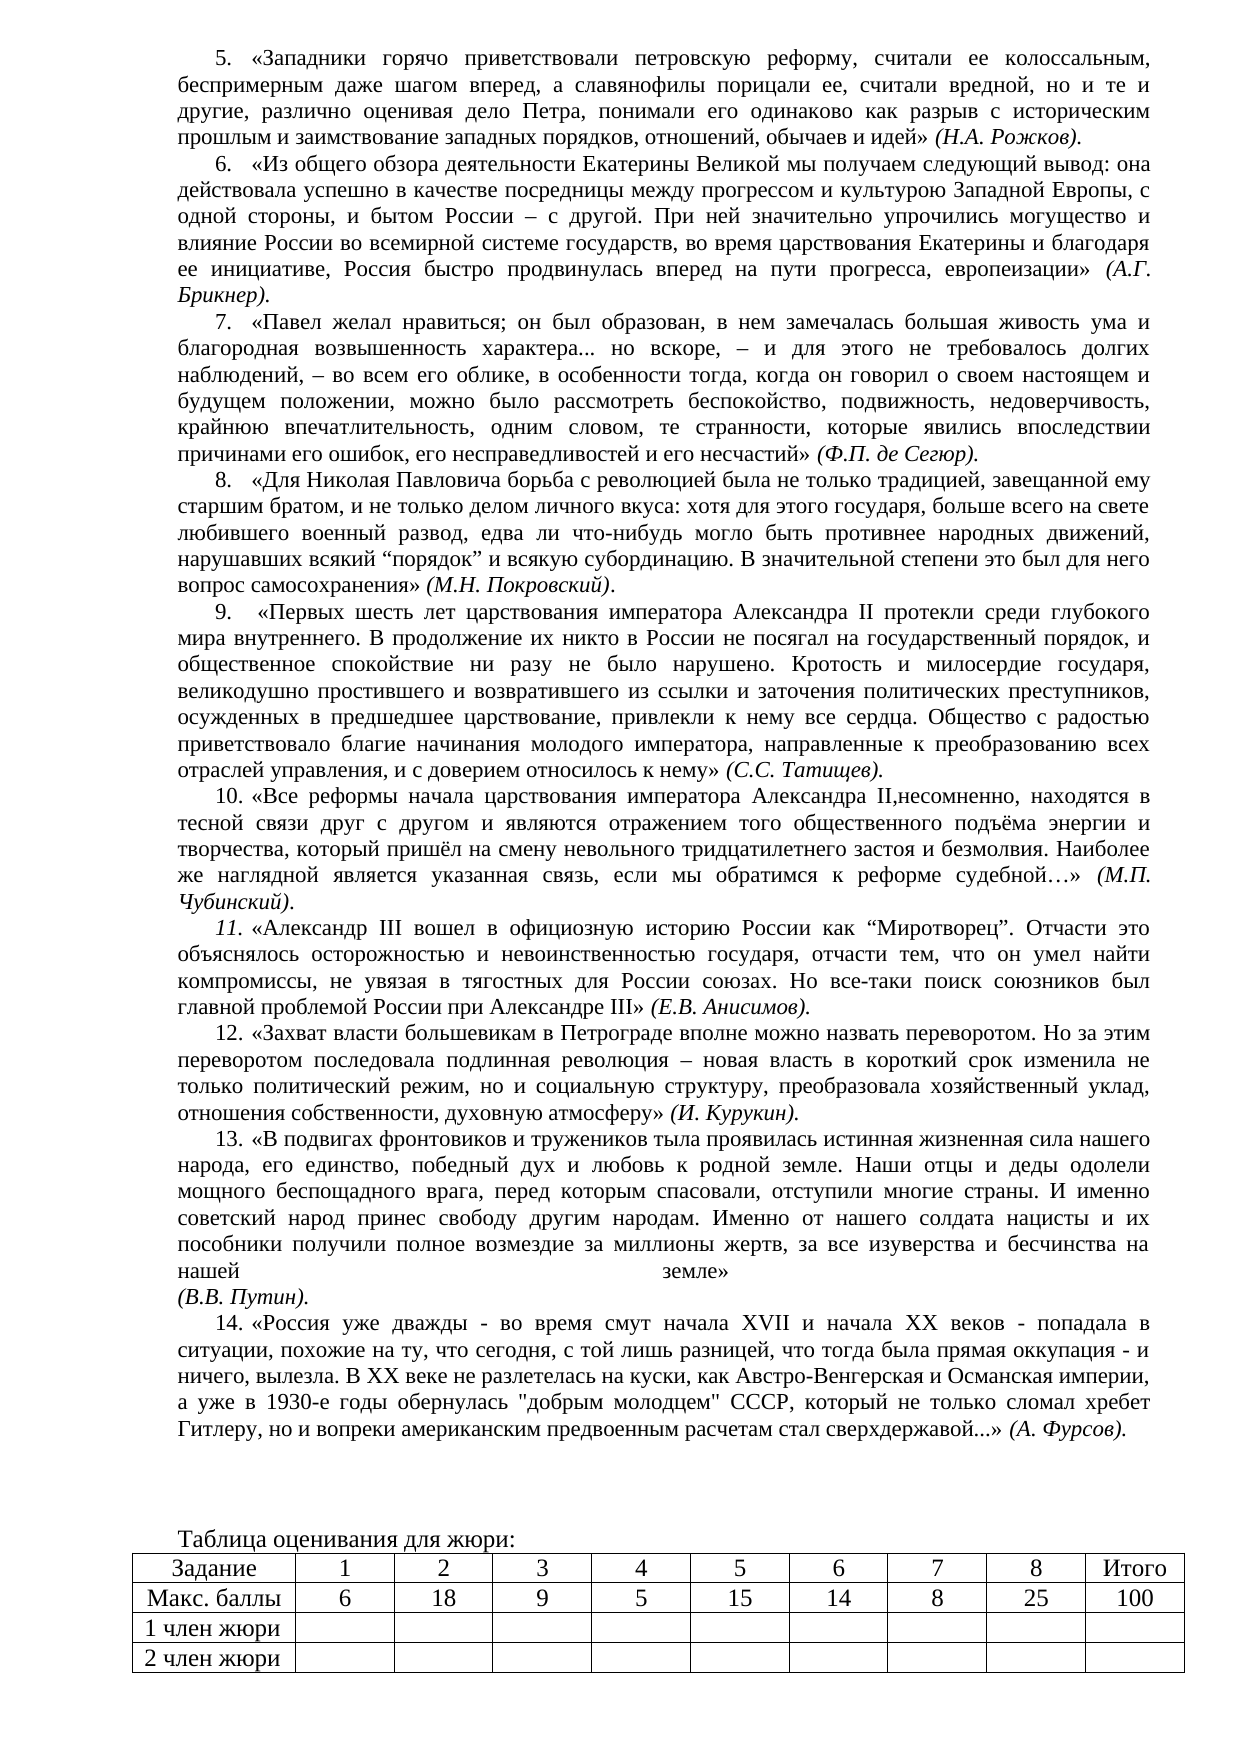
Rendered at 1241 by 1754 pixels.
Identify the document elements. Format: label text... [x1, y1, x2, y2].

table_cell [395, 1643, 492, 1672]
list «Для Николая Павловича борьба с революцией была не только традицией, завещанной ему старшим братом, и не только делом личного вкуса: хотя для этого государя, больше всего на свете любившего военный развод, едва ли что-нибудь могло быть противнее народных движений, нарушавших всякий “порядок” и всякую субординацию. В значительной степени это был для него вопрос самосохранения» (М.Н. Покровский). [177, 466, 1152, 598]
table_cell 100 [1086, 1583, 1184, 1612]
table_cell [493, 1643, 591, 1672]
list «Захват власти большевикам в Петрограде вполне можно назвать переворотом. Но за этим переворотом последовала подлинная революция – новая власть в короткий срок изменила не только политический режим, но и социальную структуру, преобразовала хозяйственный уклад, отношения собственности, духовную атмосферу» (И. Курукин). [177, 1019, 1152, 1125]
table_cell 2 член жюри [133, 1643, 295, 1672]
table_header 1 [296, 1554, 394, 1582]
table_cell [493, 1613, 591, 1642]
list «Западники горячо приветствовали петровскую реформу, считали ее колоссальным, беспримерным даже шагом вперед, а славянофилы порицали ее, считали вредной, но и те и другие, различно оценивая дело Петра, понимали его одинаково как разрыв с историческим прошлым и заимствование западных порядков, отношений, обычаев и идей» (Н.А. Рожков). [177, 44, 1152, 150]
list «Из общего обзора деятельности Екатерины Великой мы получаем следующий вывод: она действовала успешно в качестве посредницы между прогрессом и культурою Западной Европы, с одной стороны, и бытом России – с другой. При ней значительно упрочились могущество и влияние России во всемирной системе государств, во время царствования Екатерины и благодаря ее инициативе, Россия быстро продвинулась вперед на пути прогресса, европеизации» (А.Г. Брикнер). [177, 150, 1152, 308]
table_header 2 [395, 1554, 492, 1582]
table_cell [395, 1613, 492, 1642]
table_cell 5 [592, 1583, 690, 1612]
table_cell [691, 1613, 789, 1642]
table_header 5 [691, 1554, 789, 1582]
table_cell [790, 1613, 887, 1642]
table_header Задание [133, 1554, 295, 1582]
list «Первых шесть лет царствования императора Александра II протекли среди глубокого мира внутреннего. В продолжение их никто в России не посягал на государственный порядок, и общественное спокойствие ни разу не было нарушено. Кротость и милосердие государя, великодушно простившего и возвратившего из ссылки и заточения политических преступников, осужденных в предшедшее царствование, привлекли к нему все сердца. Общество с радостью приветствовало благие начинания молодого императора, направленные к преобразованию всех отраслей управления, и с доверием относилось к нему» (С.С. Татищев). [177, 598, 1152, 782]
table_cell Макс. баллы [133, 1583, 295, 1612]
table_cell [987, 1613, 1085, 1642]
table_cell [691, 1643, 789, 1672]
table_cell [987, 1643, 1085, 1672]
table_header 4 [592, 1554, 690, 1582]
table_cell 6 [296, 1583, 394, 1612]
text Таблица оценивания для жюри: [177, 1524, 1152, 1552]
table_cell 18 [395, 1583, 492, 1612]
table_cell [888, 1643, 986, 1672]
table_cell 25 [987, 1583, 1085, 1612]
list «Павел желал нравиться; он был образован, в нем замечалась большая живость ума и благородная возвышенность характера... но вскоре, – и для этого не требовалось долгих наблюдений, – во всем его облике, в особенности тогда, когда он говорил о своем настоящем и будущем положении, можно было рассмотреть беспокойство, подвижность, недоверчивость, крайнюю впечатлительность, одним словом, те странности, которые явились впоследствии причинами его ошибок, его несправедливостей и его несчастий» (Ф.П. де Сегюр). [177, 308, 1152, 466]
table_cell [1086, 1613, 1184, 1642]
table_cell [1086, 1643, 1184, 1672]
table_header 3 [493, 1554, 591, 1582]
table_cell [296, 1613, 394, 1642]
table_cell [296, 1643, 394, 1672]
list «Все реформы начала царствования императора Александра II,несомненно, находятся в тесной связи друг с другом и являются отражением того общественного подъёма энергии и творчества, который пришёл на смену невольного тридцатилетнего застоя и безмолвия. Наиболее же наглядной является указанная связь, если мы обратимся к реформе судебной…» (М.П. Чубинский). [177, 782, 1152, 914]
list «В подвигах фронтовиков и тружеников тыла проявилась истинная жизненная сила нашего народа, его единство, победный дух и любовь к родной земле. Наши отцы и деды одолели мощного беспощадного врага, перед которым спасовали, отступили многие страны. И именно советский народ принес свободу другим народам. Именно от нашего солдата нацисты и их пособники получили полное возмездие за миллионы жертв, за все изуверства и бесчинства на нашей земле» (В.В. Путин). [177, 1125, 1152, 1309]
table_cell [790, 1643, 887, 1672]
table_cell 9 [493, 1583, 591, 1612]
table_header Итого [1086, 1554, 1184, 1582]
table_cell 1 член жюри [133, 1613, 295, 1642]
table_cell 15 [691, 1583, 789, 1612]
list «Россия уже дважды - во время смут начала XVII и начала ХХ веков - попадала в ситуации, похожие на ту, что сегодня, с той лишь разницей, что тогда была прямая оккупация - и ничего, вылезла. В ХХ веке не разлетелась на куски, как Австро-Венгерская и Османская империи, а уже в 1930-е годы обернулась "добрым молодцем" СССР, который не только сломал хребет Гитлеру, но и вопреки американским предвоенным расчетам стал сверхдержавой...» (А. Фурсов). [177, 1309, 1152, 1441]
table_header 6 [790, 1554, 887, 1582]
table_cell [592, 1613, 690, 1642]
table_cell [888, 1613, 986, 1642]
list «Александр III вошел в официозную историю России как “Миротворец”. Отчасти это объяснялось осторожностью и невоинственностью государя, отчасти тем, что он умел найти компромиссы, не увязая в тягостных для России союзах. Но все-таки поиск союзников был главной проблемой России при Александре III» (Е.В. Анисимов). [177, 914, 1152, 1019]
table_cell [592, 1643, 690, 1672]
table_header 8 [987, 1554, 1085, 1582]
table_cell 14 [790, 1583, 887, 1612]
table_header 7 [888, 1554, 986, 1582]
table_cell 8 [888, 1583, 986, 1612]
